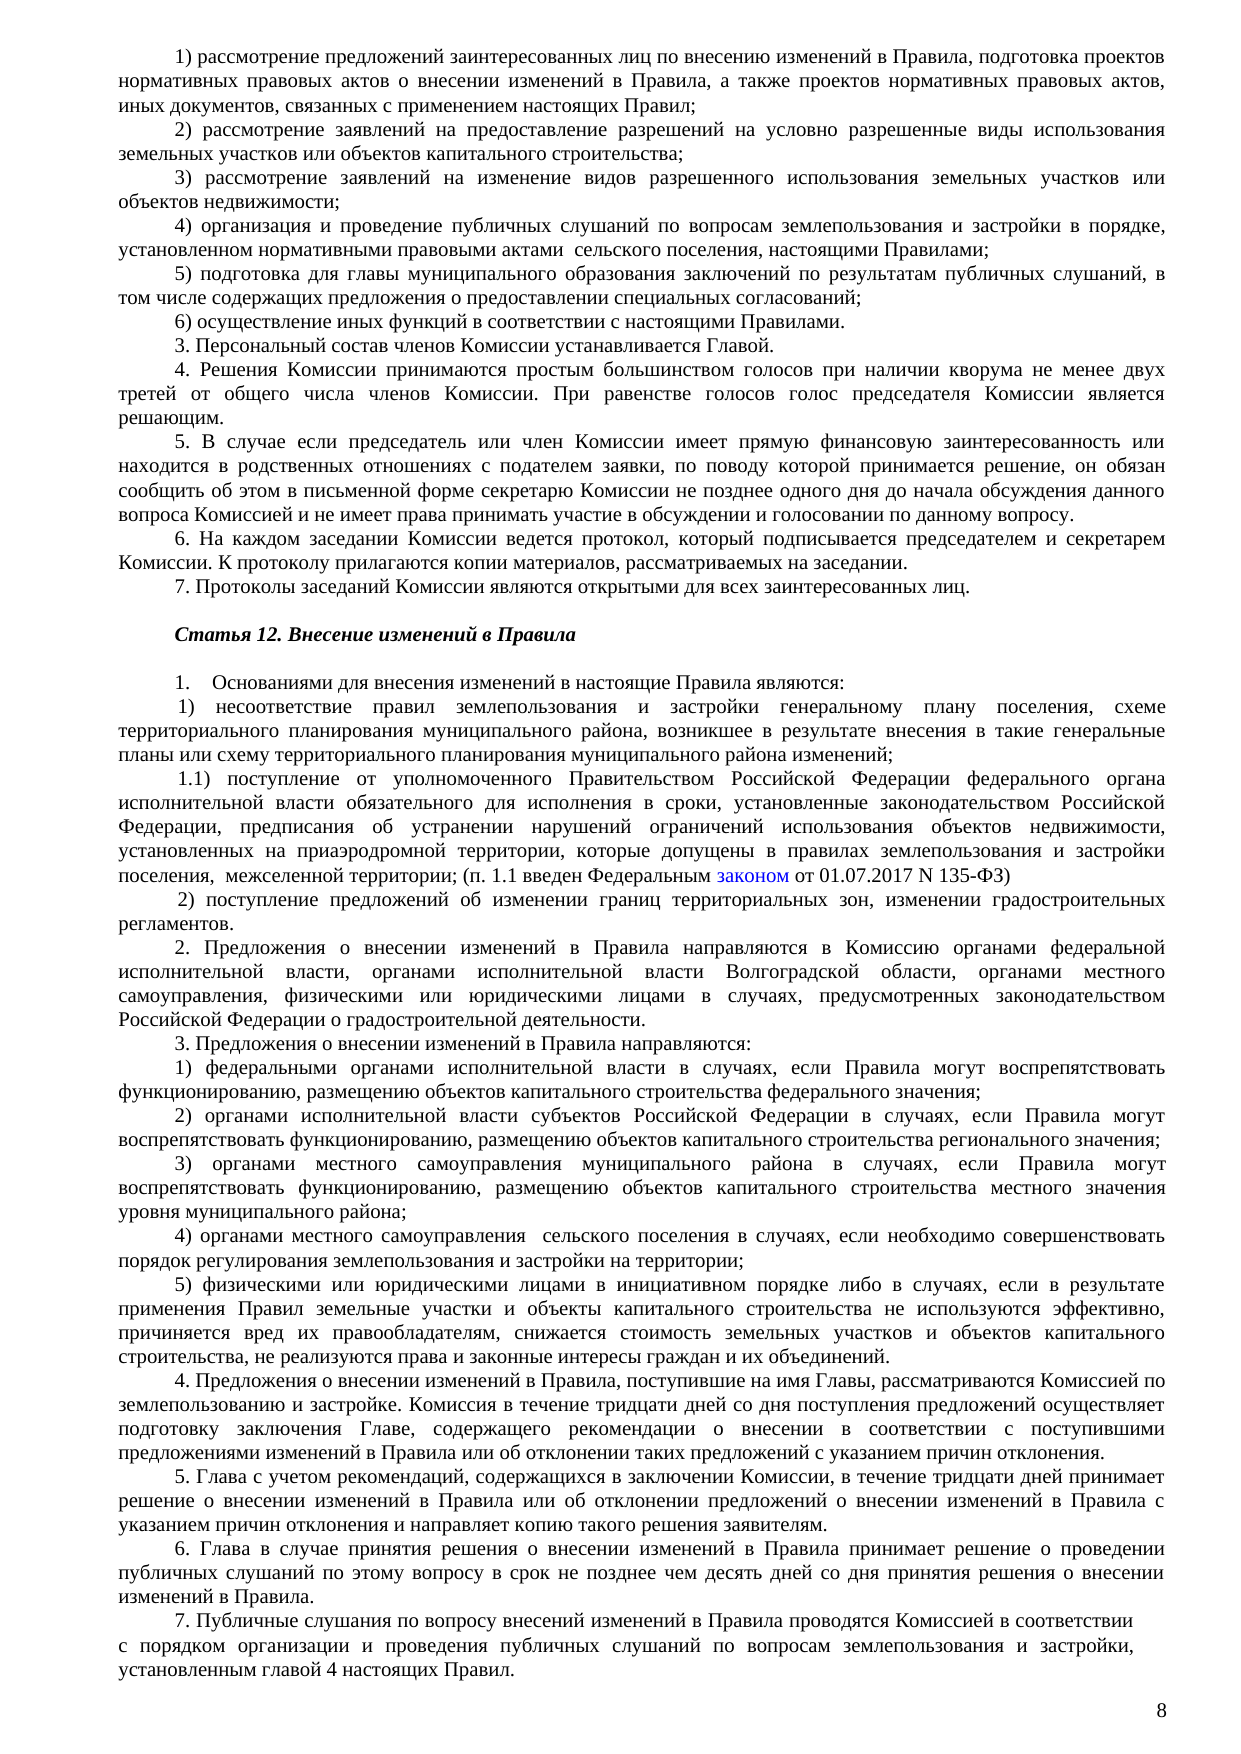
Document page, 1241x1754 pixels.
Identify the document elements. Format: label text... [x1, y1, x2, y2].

text 5. Глава с учетом рекомендаций, содержащихся в заключении Комиссии, в течение тридцати дней принимает решение о внесении изменений в Правила или об отклонении предложений о внесении изменений в Правила с указанием причин отклонения и направляет копию такого решения заявителям. [118, 1464, 1167, 1536]
text 2) рассмотрение заявлений на предоставление разрешений на условно разрешенные виды использования земельных участков или объектов капитального строительства; [118, 117, 1167, 165]
text 1) рассмотрение предложений заинтересованных лиц по внесению изменений в Правила, подготовка проектов нормативных правовых актов о внесении изменений в Правила, а также проектов нормативных правовых актов, иных документов, связанных с применением настоящих Правил; [118, 44, 1167, 117]
text 4. Решения Комиссии принимаются простым большинством голосов при наличии кворума не менее двух третей от общего числа членов Комиссии. При равенстве голосов голос председателя Комиссии является решающим. [118, 357, 1167, 429]
text 1.1) поступление от уполномоченного Правительством Российской Федерации федерального органа исполнительной власти обязательного для исполнения в сроки, установленные законодательством Российской Федерации, предписания об устранении нарушений ограничений использования объектов недвижимости, установленных на приаэродромной территории, которые допущены в правилах землепользования и застройки поселения, межселенной территории; (п. 1.1 введен Федеральным законом от 01.07.2017 N 135-ФЗ) [118, 766, 1167, 887]
text 4. Предложения о внесении изменений в Правила, поступившие на имя Главы, рассматриваются Комиссией по землепользованию и застройке. Комиссия в течение тридцати дней со дня поступления предложений осуществляет подготовку заключения Главе, содержащего рекомендации о внесении в соответствии с поступившими предложениями изменений в Правила или об отклонении таких предложений с указанием причин отклонения. [118, 1368, 1167, 1464]
text 3) органами местного самоуправления муниципального района в случаях, если Правила могут воспрепятствовать функционированию, размещению объектов капитального строительства местного значения уровня муниципального района; [118, 1151, 1167, 1223]
text 4) организация и проведение публичных слушаний по вопросам землепользования и застройки в порядке, установленном нормативными правовыми актами сельского поселения, настоящими Правилами; [118, 213, 1167, 261]
text 1) федеральными органами исполнительной власти в случаях, если Правила могут воспрепятствовать функционированию, размещению объектов капитального строительства федерального значения; [118, 1055, 1167, 1103]
text 5) подготовка для главы муниципального образования заключений по результатам публичных слушаний, в том числе содержащих предложения о предоставлении специальных согласований; [118, 261, 1167, 309]
text 2) поступление предложений об изменении границ территориальных зон, изменении градостроительных регламентов. [118, 887, 1167, 935]
text 2. Предложения о внесении изменений в Правила направляются в Комиссию органами федеральной исполнительной власти, органами исполнительной власти Волгоградской области, органами местного самоуправления, физическими или юридическими лицами в случаях, предусмотренных законодательством Российской Федерации о градостроительной деятельности. [118, 935, 1167, 1031]
text 6. На каждом заседании Комиссии ведется протокол, который подписывается председателем и секретарем Комиссии. К протоколу прилагаются копии материалов, рассматриваемых на заседании. [118, 526, 1167, 574]
text 5. В случае если председатель или член Комиссии имеет прямую финансовую заинтересованность или находится в родственных отношениях с подателем заявки, по поводу которой принимается решение, он обязан сообщить об этом в письменной форме секретарю Комиссии не позднее одного дня до начала обсуждения данного вопроса Комиссией и не имеет права принимать участие в обсуждении и голосовании по данному вопросу. [118, 429, 1167, 526]
text 1) несоответствие правил землепользования и застройки генеральному плану поселения, схеме территориального планирования муниципального района, возникшее в результате внесения в такие генеральные планы или схему территориального планирования муниципального района изменений; [118, 694, 1167, 766]
text 4) органами местного самоуправления сельского поселения в случаях, если необходимо совершенствовать порядок регулирования землепользования и застройки на территории; [118, 1223, 1167, 1272]
text 3) рассмотрение заявлений на изменение видов разрешенного использования земельных участков или объектов недвижимости; [118, 165, 1167, 213]
text 7. Протоколы заседаний Комиссии являются открытыми для всех заинтересованных лиц. [118, 574, 1167, 598]
text Статья 12. Внесение изменений в Правила [118, 622, 1167, 646]
list Основаниями для внесения изменений в настоящие Правила являются: [174, 670, 1167, 694]
text 3. Персональный состав членов Комиссии устанавливается Главой. [118, 333, 1167, 357]
text 2) органами исполнительной власти субъектов Российской Федерации в случаях, если Правила могут воспрепятствовать функционированию, размещению объектов капитального строительства регионального значения; [118, 1103, 1167, 1151]
text 3. Предложения о внесении изменений в Правила направляются: [118, 1031, 1167, 1055]
text 6. Глава в случае принятия решения о внесении изменений в Правила принимает решение о проведении публичных слушаний по этому вопросу в срок не позднее чем десять дней со дня принятия решения о внесении изменений в Правила. [118, 1536, 1167, 1608]
text 6) осуществление иных функций в соответствии с настоящими Правилами. [118, 309, 1167, 333]
text 7. Публичные слушания по вопросу внесений изменений в Правила проводятся Комиссией в соответствии с порядком организации и проведения публичных слушаний по вопросам землепользования и застройки, установленным главой 4 настоящих Правил. [118, 1608, 1167, 1681]
text 5) физическими или юридическими лицами в инициативном порядке либо в случаях, если в результате применения Правил земельные участки и объекты капитального строительства не используются эффективно, причиняется вред их правообладателям, снижается стоимость земельных участков и объектов капитального строительства, не реализуются права и законные интересы граждан и их объединений. [118, 1272, 1167, 1368]
